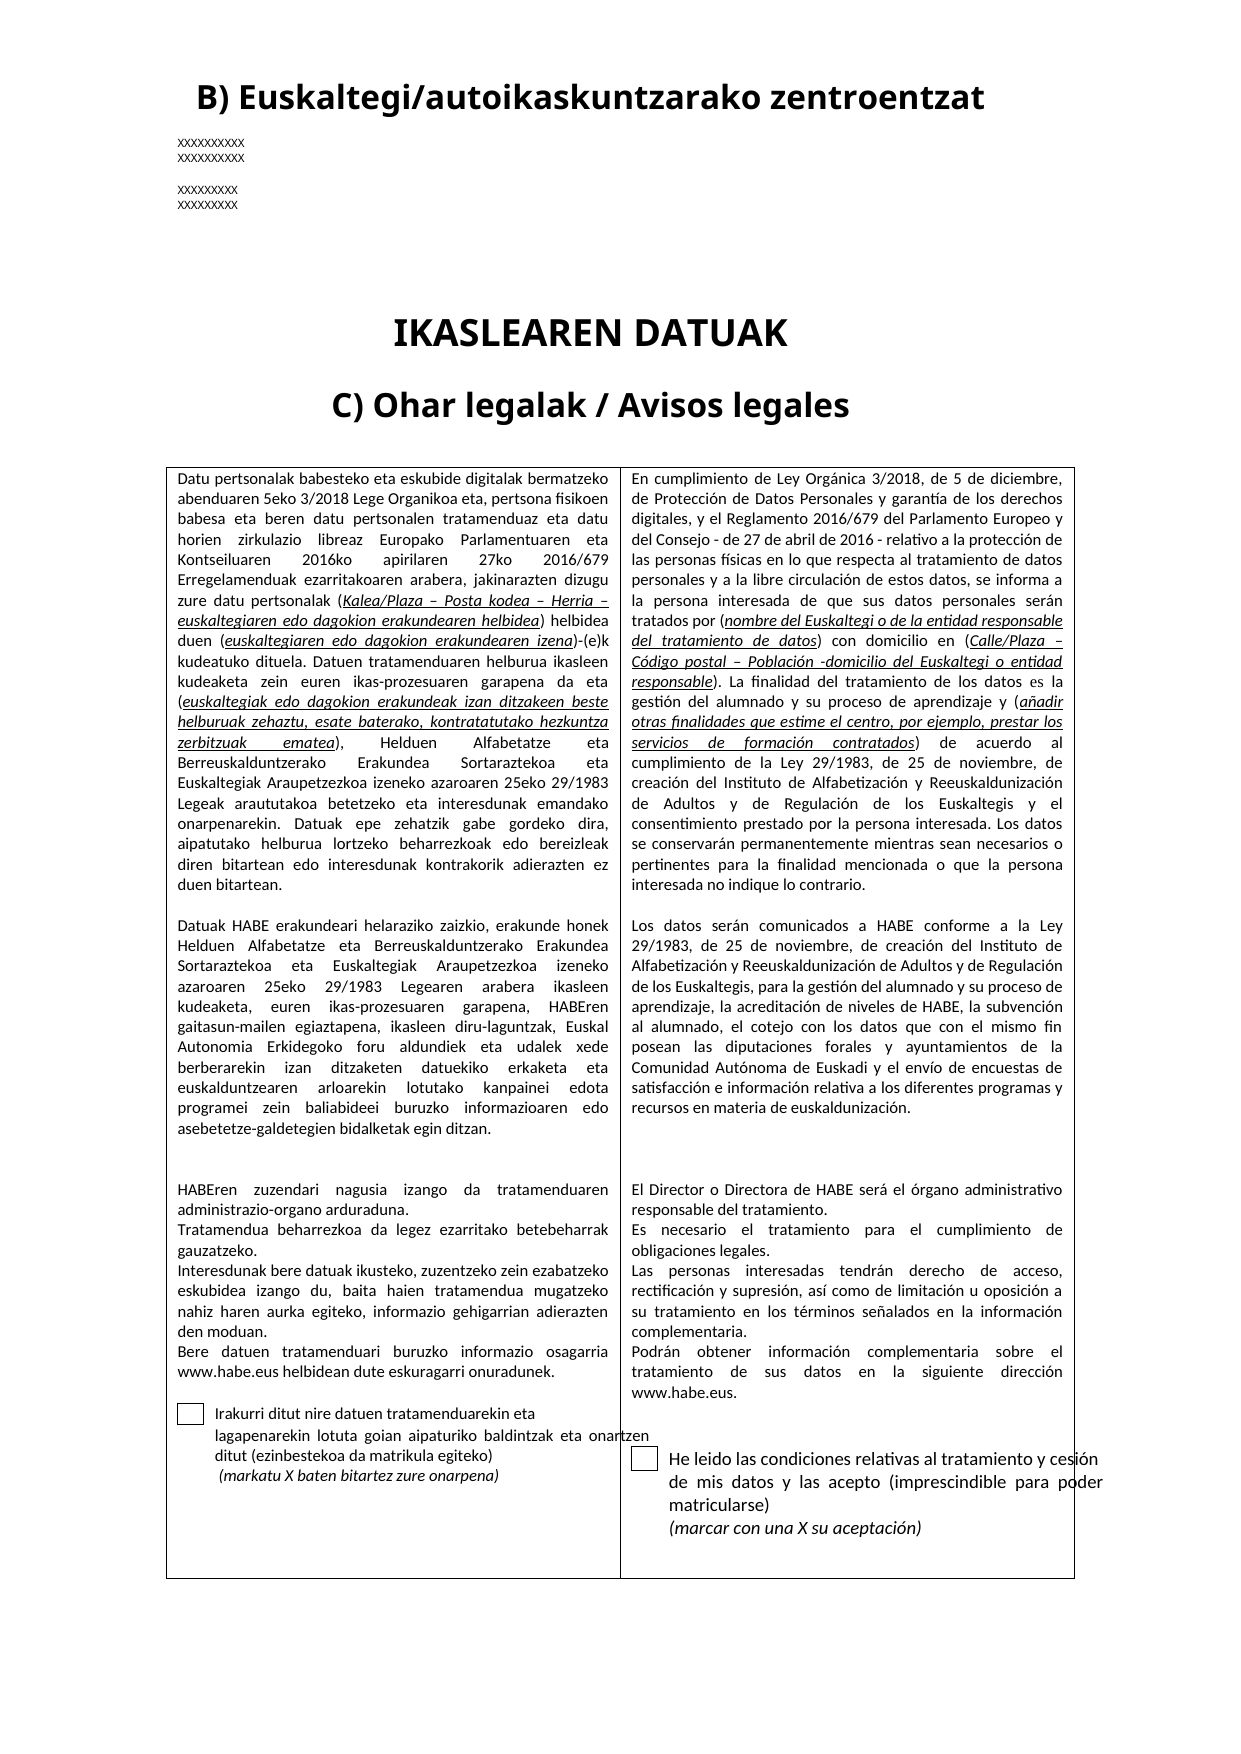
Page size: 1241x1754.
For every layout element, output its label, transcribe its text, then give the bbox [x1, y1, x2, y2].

text XXXXXXXXX [177, 182, 1063, 197]
table_header Datu pertsonalak babesteko eta eskubide digitalak bermatzeko abenduaren 5eko 3/2018 Lege Organikoa eta, pertsona fisikoen babesa eta beren datu pertsonalen tratamenduaz eta datu horien zirkulazio libreaz Europako Parlamentuaren eta Kontseiluaren 2016ko apirilaren 27ko 2016/679 Erregelamenduak ezarritakoaren arabera, jakinarazten dizugu zure datu pertsonalak (Kalea/Plaza – Posta kodea – Herria –euskaltegiaren edo dagokion erakundearen helbidea) helbidea duen (euskaltegiaren edo dagokion erakundearen izena)-(e)k kudeatuko dituela. Datuen tratamenduaren helburua ikasleen kudeaketa zein euren ikas-prozesuaren garapena da eta (euskaltegiak edo dagokion erakundeak izan ditzakeen beste helburuak zehaztu, esate baterako, kontratatutako hezkuntza zerbitzuak ematea), Helduen Alfabetatze eta Berreuskalduntzerako Erakundea Sortaraztekoa eta Euskaltegiak Araupetzezkoa izeneko azaroaren 25eko 29/1983 Legeak araututakoa betetzeko eta interesdunak emandako onarpenarekin. Datuak epe zehatzik gabe gordeko dira, aipatutako helburua lortzeko beharrezkoak edo bereizleak diren bitartean edo interesdunak kontrakorik adierazten ez duen bitartean. Datuak HABE erakundeari helaraziko zaizkio, erakunde honek Helduen Alfabetatze eta Berreuskalduntzerako Erakundea Sortaraztekoa eta Euskaltegiak Araupetzezkoa izeneko azaroaren 25eko 29/1983 Legearen arabera ikasleen kudeaketa, euren ikas-prozesuaren garapena, HABEren gaitasun-mailen egiaztapena, ikasleen diru-laguntzak, Euskal Autonomia Erkidegoko foru aldundiek eta udalek xede berberarekin izan ditzaketen datuekiko erkaketa eta euskalduntzearen arloarekin lotutako kanpainei edota programei zein baliabideei buruzko informazioaren edo asebetetze-galdetegien bidalketak egin ditzan. HABEren zuzendari nagusia izango da tratamenduaren administrazio-organo arduraduna. Tratamendua beharrezkoa da legez ezarritako betebeharrak gauzatzeko. Interesdunak bere datuak ikusteko, zuzentzeko zein ezabatzeko eskubidea izango du, baita haien tratamendua mugatzeko nahiz haren aurka egiteko, informazio gehigarrian adierazten den moduan. Bere datuen tratamenduari buruzko informazio osagarria www.habe.eus helbidean dute eskuragarri onuradunek. [167, 468, 620, 1578]
table_header En cumplimiento de Ley Orgánica 3/2018, de 5 de diciembre, de Protección de Datos Personales y garantía de los derechos digitales, y el Reglamento 2016/679 del Parlamento Europeo y del Consejo - de 27 de abril de 2016 - relativo a la protección de las personas físicas en lo que respecta al tratamiento de datos personales y a la libre circulación de estos datos, se informa a la persona interesada de que sus datos personales serán tratados por (nombre del Euskaltegi o de la entidad responsable del tratamiento de datos) con domicilio en (Calle/Plaza – Código postal – Población -domicilio del Euskaltegi o entidad responsable). La finalidad del tratamiento de los datos es la gestión del alumnado y su proceso de aprendizaje y (añadir otras finalidades que estime el centro, por ejemplo, prestar los servicios de formación contratados) de acuerdo al cumplimiento de la Ley 29/1983, de 25 de noviembre, de creación del Instituto de Alfabetización y Reeuskaldunización de Adultos y de Regulación de los Euskaltegis y el consentimiento prestado por la persona interesada. Los datos se conservarán permanentemente mientras sean necesarios o pertinentes para la finalidad mencionada o que la persona interesada no indique lo contrario. Los datos serán comunicados a HABE conforme a la Ley 29/1983, de 25 de noviembre, de creación del Instituto de Alfabetización y Reeuskaldunización de Adultos y de Regulación de los Euskaltegis, para la gestión del alumnado y su proceso de aprendizaje, la acreditación de niveles de HABE, la subvención al alumnado, el cotejo con los datos que con el mismo fin posean las diputaciones forales y ayuntamientos de la Comunidad Autónoma de Euskadi y el envío de encuestas de satisfacción e información relativa a los diferentes programas y recursos en materia de euskaldunización. El Director o Directora de HABE será el órgano administrativo responsable del tratamiento. Es necesario el tratamiento para el cumplimiento de obligaciones legales. Las personas interesadas tendrán derecho de acceso, rectificación y supresión, así como de limitación u oposición a su tratamiento en los términos señalados en la información complementaria. Podrán obtener información complementaria sobre el tratamiento de sus datos en la siguiente dirección www.habe.eus. [621, 468, 1074, 1578]
text XXXXXXXXXX [177, 135, 1063, 151]
text XXXXXXXXXX [177, 151, 1063, 166]
text XXXXXXXXX [177, 197, 1063, 213]
text B) Euskaltegi/autoikaskuntzarako zentroentzat [118, 74, 1063, 119]
text C) Ohar legalak / Avisos legales [118, 382, 1063, 427]
text IKASLEAREN DATUAK [118, 307, 1063, 358]
